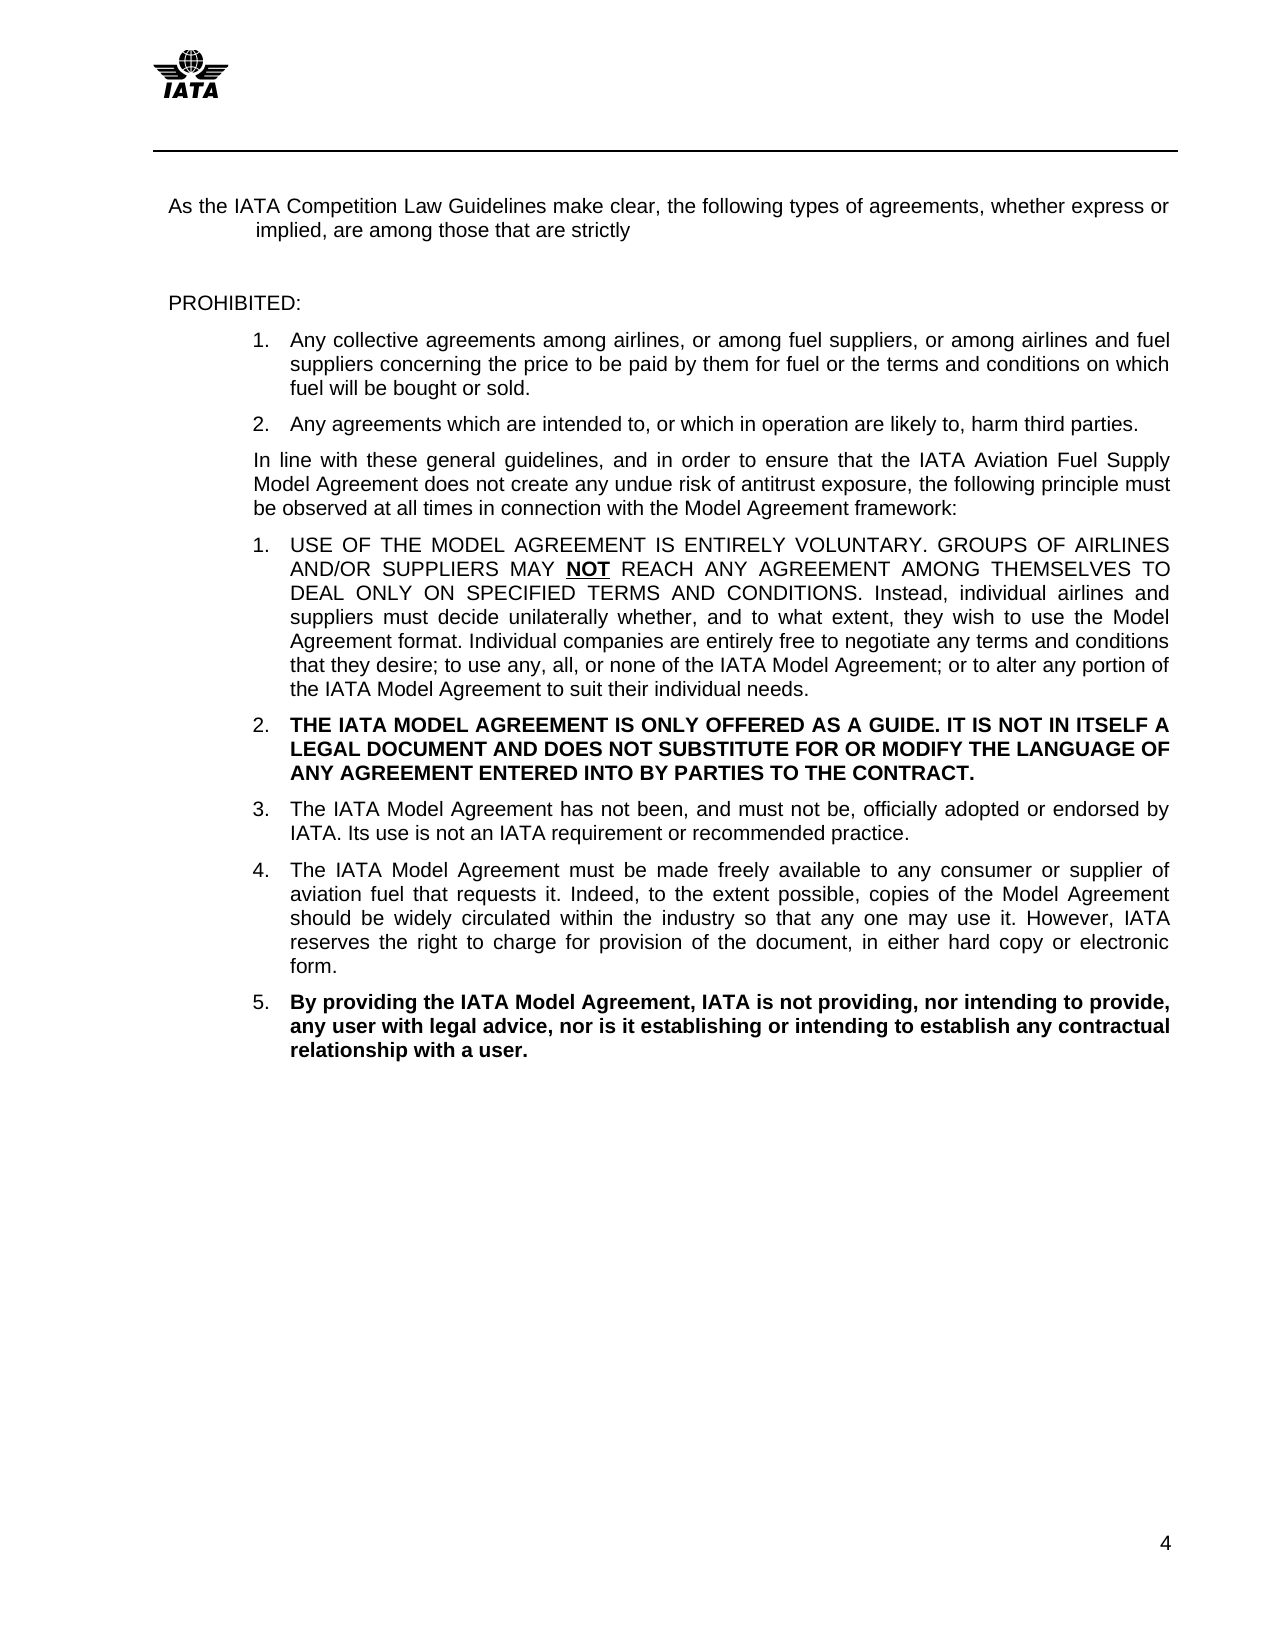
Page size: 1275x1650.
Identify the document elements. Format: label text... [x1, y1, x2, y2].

list Any collective agreements among airlines, or among fuel suppliers, or among airlines and fuel suppliers concerning the price to be paid by them for fuel or the terms and conditions on which fuel will be bought or sold. [252, 327, 1171, 399]
text As the IATA Competition Law Guidelines make clear, the following types of agreements, whether express or implied, are among those that are strictly [168, 194, 1171, 242]
picture [153, 50, 229, 98]
list USE OF THE MODEL AGREEMENT IS ENTIRELY VOLUNTARY. GROUPS OF AIRLINES AND/OR SUPPLIERS MAY NOT REACH ANY AGREEMENT AMONG THEMSELVES TO DEAL ONLY ON SPECIFIED TERMS AND CONDITIONS. Instead, individual airlines and suppliers must decide unilaterally whether, and to what extent, they wish to use the Model Agreement format. Individual companies are entirely free to negotiate any terms and conditions that they desire; to use any, all, or none of the IATA Model Agreement; or to alter any portion of the IATA Model Agreement to suit their individual needs. [252, 533, 1171, 700]
text In line with these general guidelines, and in order to ensure that the IATA Aviation Fuel Supply Model Agreement does not create any undue risk of antitrust exposure, the following principle must be observed at all times in connection with the Model Agreement framework: [253, 448, 1171, 520]
list THE IATA MODEL AGREEMENT IS ONLY OFFERED AS A GUIDE. IT IS NOT IN ITSELF A LEGAL DOCUMENT AND DOES NOT SUBSTITUTE FOR OR MODIFY THE LANGUAGE OF ANY AGREEMENT ENTERED INTO BY PARTIES TO THE CONTRACT. [252, 713, 1171, 785]
list The IATA Model Agreement must be made freely available to any consumer or supplier of aviation fuel that requests it. Indeed, to the extent possible, copies of the Model Agreement should be widely circulated within the industry so that any one may use it. However, IATA reserves the right to charge for provision of the document, in either hard copy or electronic form. [252, 858, 1171, 977]
list By providing the IATA Model Agreement, IATA is not providing, nor intending to provide, any user with legal advice, nor is it establishing or intending to establish any contractual relationship with a user. [252, 990, 1171, 1062]
list Any agreements which are intended to, or which in operation are likely to, harm third parties. [252, 412, 1171, 436]
text PROHIBITED: [168, 291, 1171, 315]
list The IATA Model Agreement has not been, and must not be, officially adopted or endorsed by IATA. Its use is not an IATA requirement or recommended practice. [252, 797, 1171, 845]
